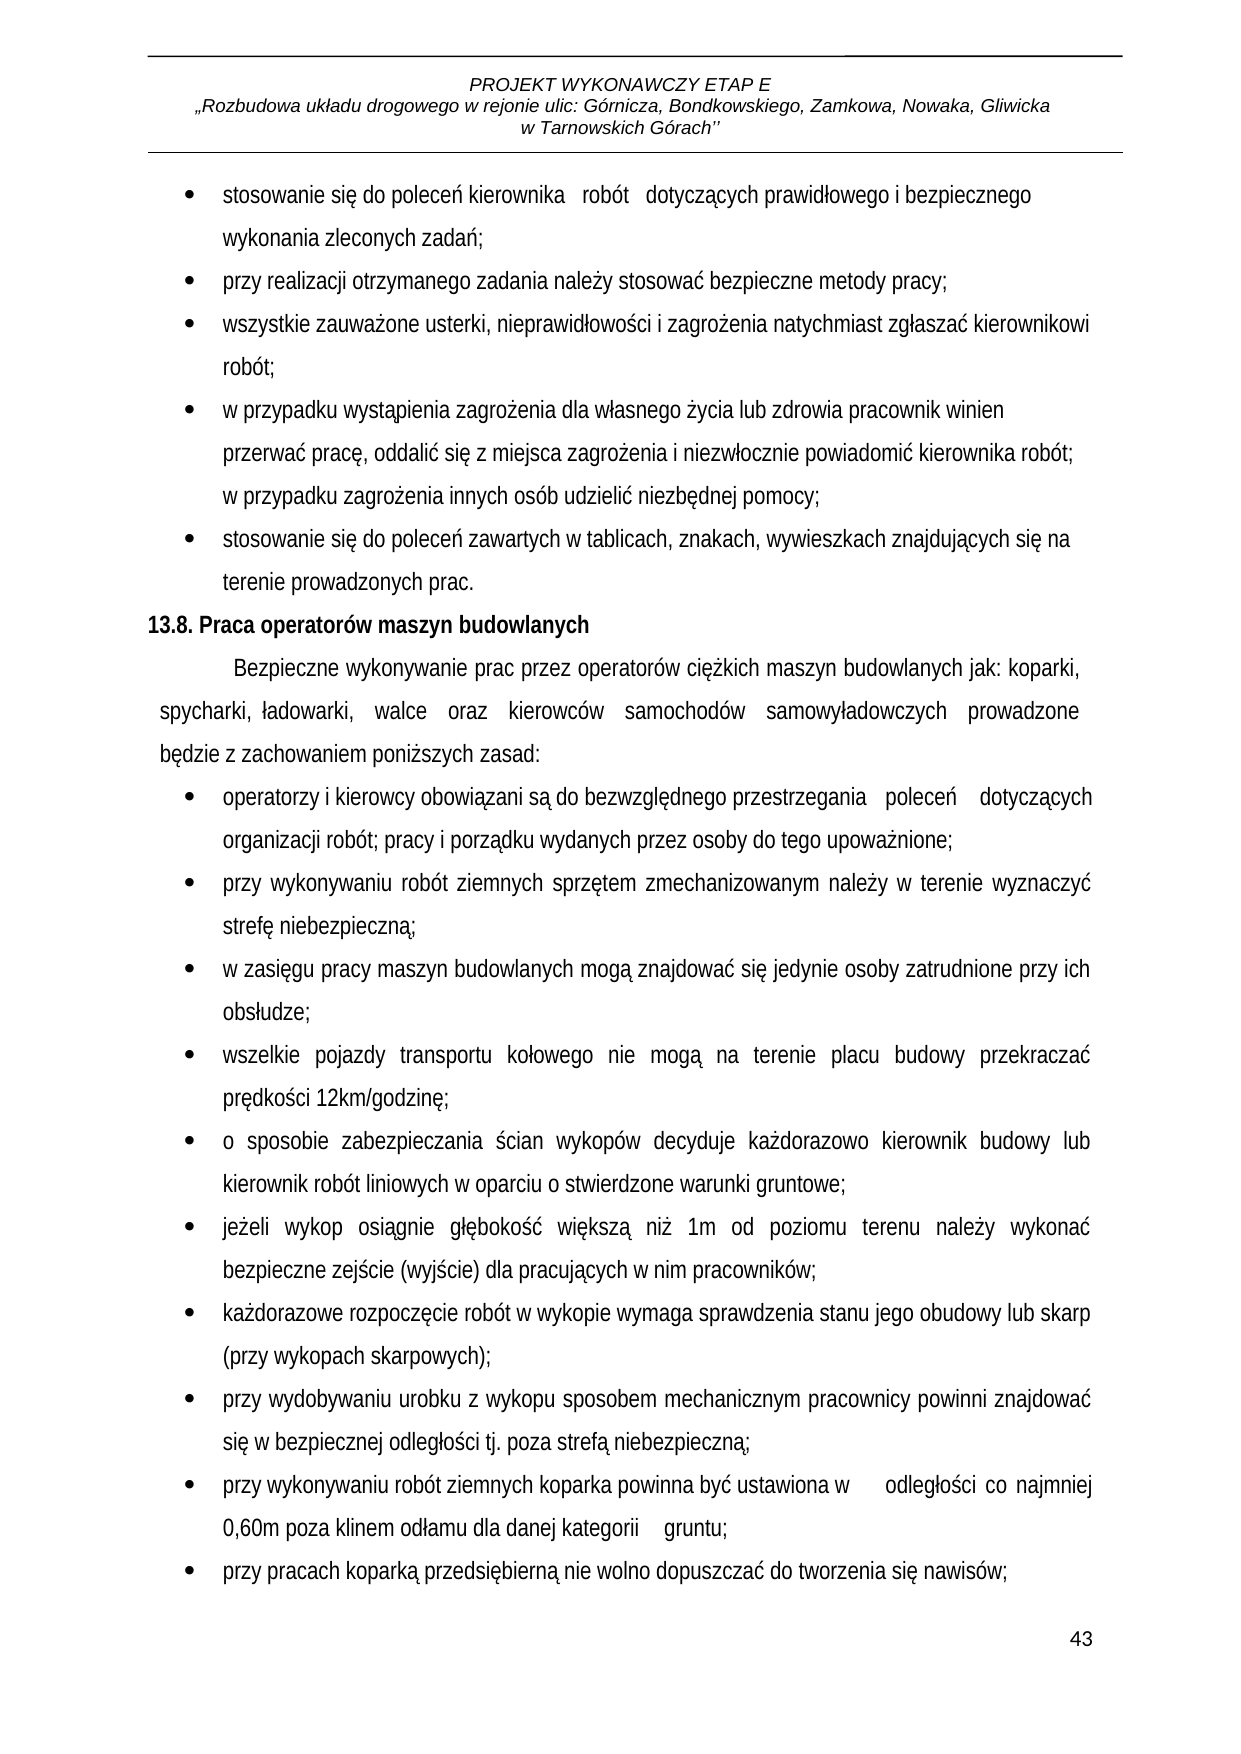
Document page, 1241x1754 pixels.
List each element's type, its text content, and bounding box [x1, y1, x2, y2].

list przy wydobywaniu urobku z wykopu sposobem mechanicznym pracownicy powinni znajdować się w bezpiecznej odległości tj. poza strefą niebezpieczną; [185, 1384, 1093, 1456]
list wszystkie zauważone usterki, nieprawidłowości i zagrożenia natychmiast zgłaszać kierownikowi robót; [185, 309, 1093, 381]
list o sposobie zabezpieczania ścian wykopów decyduje każdorazowo kierownik budowy lub kierownik robót liniowych w oparciu o stwierdzone warunki gruntowe; [185, 1126, 1093, 1197]
list operatorzy i kierowcy obowiązani są do bezwzględnego przestrzegania poleceń dotyczących organizacji robót; pracy i porządku wydanych przez osoby do tego upoważnione; [185, 782, 1093, 853]
list przy pracach koparką przedsiębierną nie wolno dopuszczać do tworzenia się nawisów; [185, 1556, 1093, 1585]
list w przypadku wystąpienia zagrożenia dla własnego życia lub zdrowia pracownik winien przerwać pracę, oddalić się z miejsca zagrożenia i niezwłocznie powiadomić kierownika robót; w przypadku zagrożenia innych osób udzielić niezbędnej pomocy; [185, 395, 1093, 509]
list przy realizacji otrzymanego zadania należy stosować bezpieczne metody pracy; [185, 266, 1093, 294]
list jeżeli wykop osiągnie głębokość większą niż 1m od poziomu terenu należy wykonać bezpieczne zejście (wyjście) dla pracujących w nim pracowników; [185, 1212, 1093, 1283]
list każdorazowe rozpoczęcie robót w wykopie wymaga sprawdzenia stanu jego obudowy lub skarp (przy wykopach skarpowych); [185, 1298, 1093, 1369]
text Bezpieczne wykonywanie prac przez operatorów ciężkich maszyn budowlanych jak: koparki, spycharki, ładowarki, walce oraz kierowców samochodów samowyładowczych prowadzone będzie z zachowaniem poniższych zasad: [159, 653, 1082, 767]
list stosowanie się do poleceń zawartych w tablicach, znakach, wywieszkach znajdujących się na terenie prowadzonych prac. [185, 524, 1093, 596]
list wszelkie pojazdy transportu kołowego nie mogą na terenie placu budowy przekraczać prędkości 12km/godzinę; [185, 1040, 1093, 1111]
list przy wykonywaniu robót ziemnych koparka powinna być ustawiona w odległości co najmniej 0,60m poza klinem odłamu dla danej kategorii gruntu; [185, 1470, 1093, 1542]
list stosowanie się do poleceń kierownika robót dotyczących prawidłowego i bezpiecznego wykonania zleconych zadań; [185, 179, 1093, 251]
subtitle 13.8. Praca operatorów maszyn budowlanych [148, 610, 1093, 638]
list w zasięgu pracy maszyn budowlanych mogą znajdować się jedynie osoby zatrudnione przy ich obsłudze; [185, 954, 1093, 1025]
list przy wykonywaniu robót ziemnych sprzętem zmechanizowanym należy w terenie wyznaczyć strefę niebezpieczną; [185, 868, 1093, 939]
